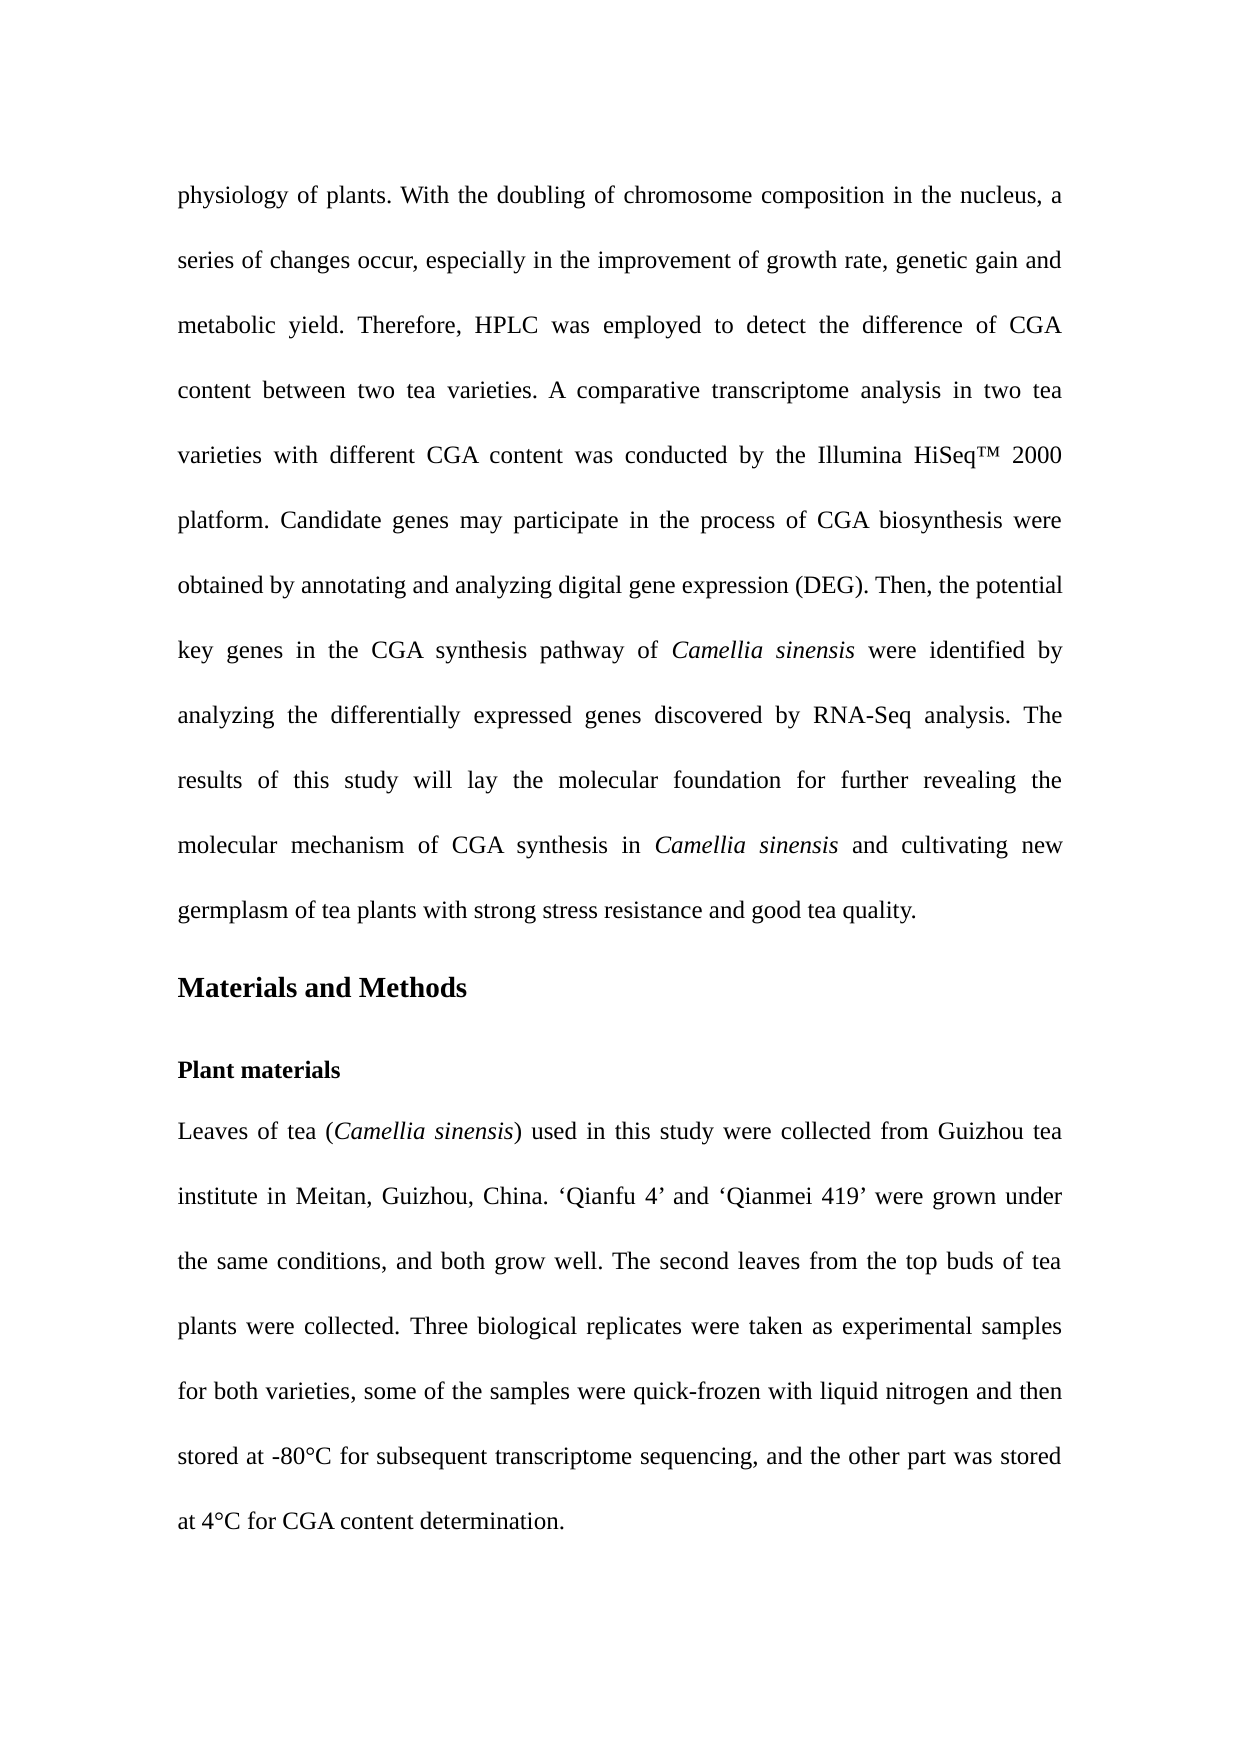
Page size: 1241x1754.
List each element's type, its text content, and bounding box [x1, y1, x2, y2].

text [177, 178, 1063, 926]
text Materials and Methods [177, 954, 1063, 1019]
text Plant materials [177, 1053, 1063, 1086]
text Leaves of tea (Camellia sinensis) used in this study were collected from Guizhou tea institute in Meitan, Guizhou, China. ‘Qianfu 4’ and ‘Qianmei 419’ were grown under the same conditions, and both grow well. The second leaves from the top buds of tea plants were collected. Three biological replicates were taken as experimental samples for both varieties, some of the samples were quick-frozen with liquid nitrogen and then stored at -80°C for subsequent transcriptome sequencing, and the other part was stored at 4°C for CGA content determination. [177, 1114, 1063, 1537]
